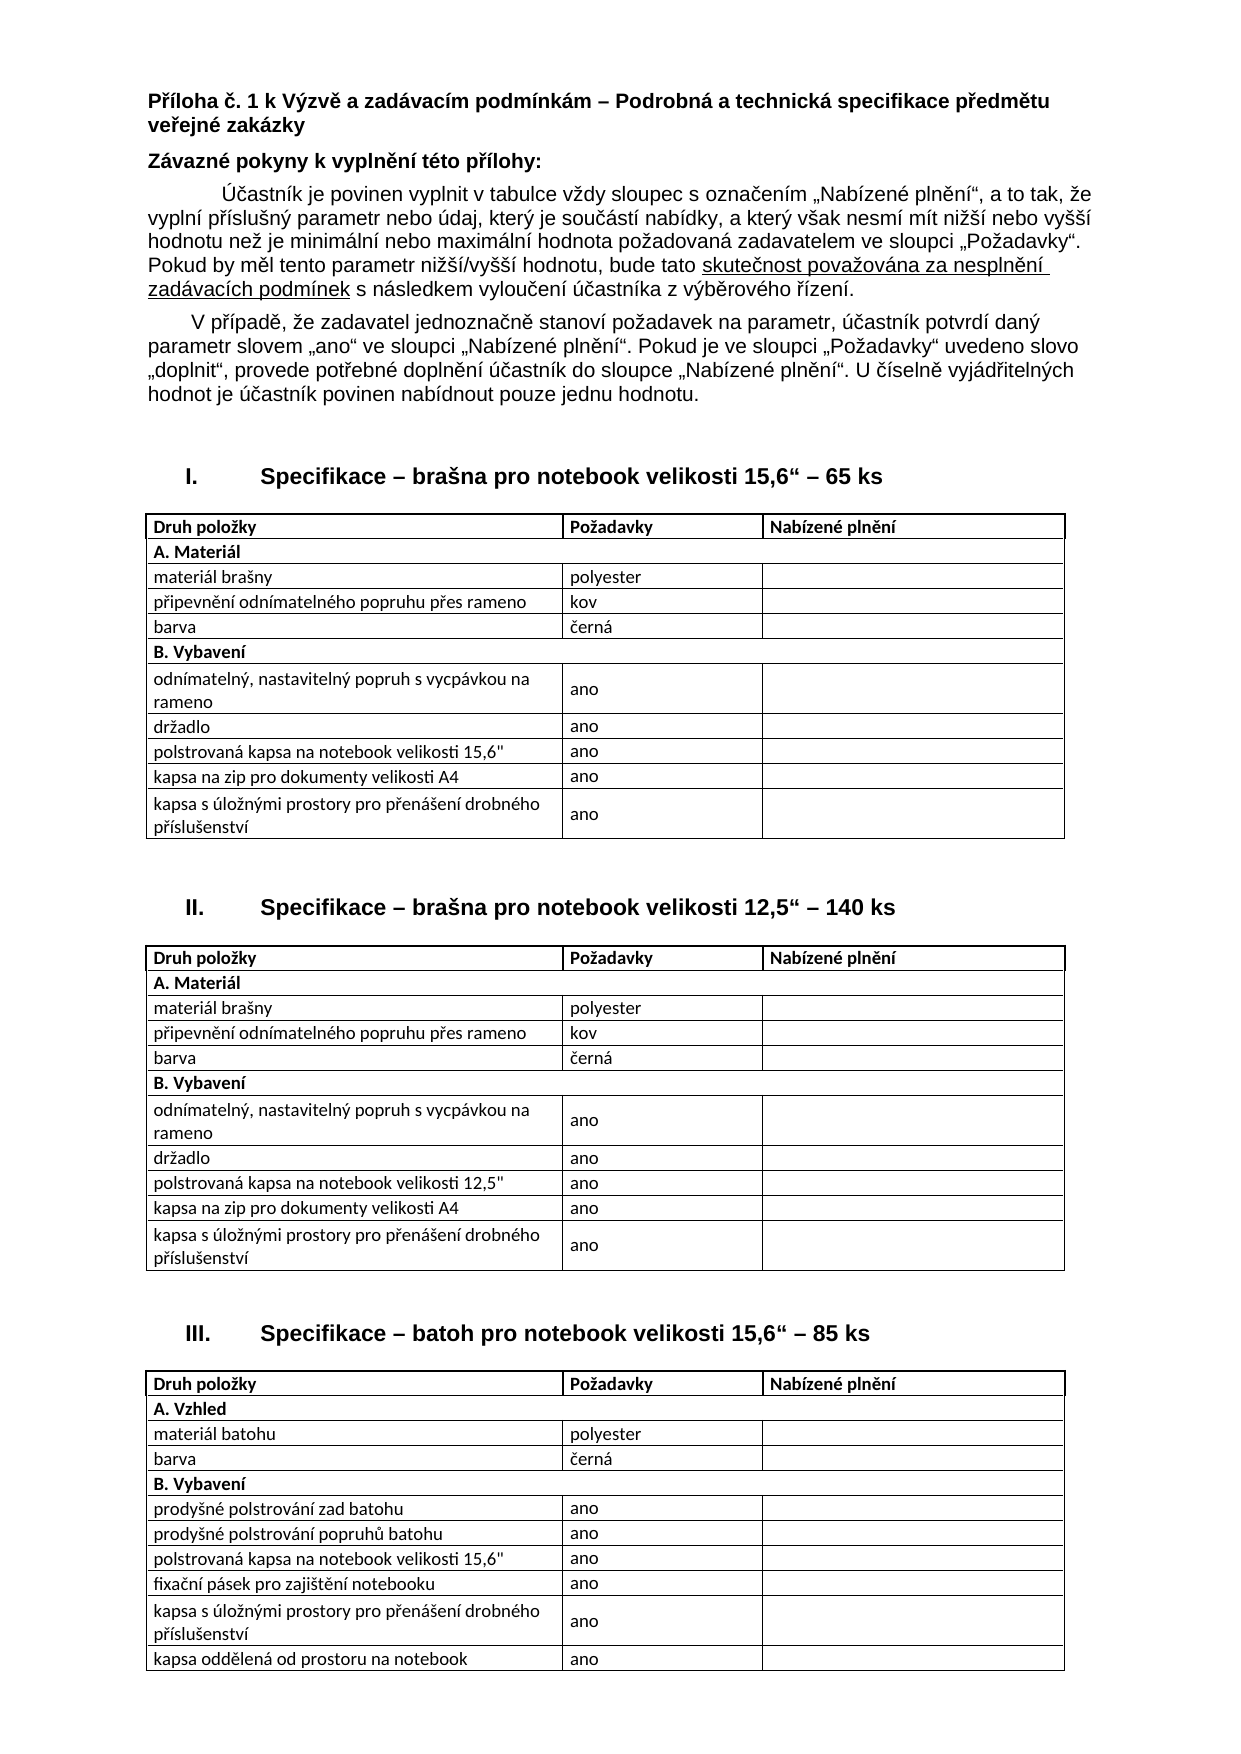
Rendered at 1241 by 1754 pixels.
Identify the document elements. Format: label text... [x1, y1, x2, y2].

table_cell kapsa na zip pro dokumenty velikosti A4 [147, 1196, 562, 1219]
table_cell ano [563, 714, 762, 738]
table_cell [763, 1495, 1064, 1520]
table_cell polstrovaná kapsa na notebook velikosti 12,5" [147, 1171, 562, 1194]
table_header Požadavky [564, 515, 762, 538]
table_cell materiál brašny [147, 996, 562, 1019]
table_cell B. Vybavení [147, 1470, 1064, 1495]
table_cell [763, 1095, 1064, 1144]
table_cell fixační pásek pro zajištění notebooku [147, 1571, 562, 1595]
table_cell kapsa s úložnými prostory pro přenášení drobného příslušenství [147, 1596, 562, 1645]
table_cell černá [563, 1446, 762, 1470]
table_cell polstrovaná kapsa na notebook velikosti 15,6" [147, 1546, 562, 1570]
table_cell barva [147, 1446, 562, 1470]
table_cell [763, 1420, 1064, 1445]
table_cell [763, 1195, 1064, 1219]
table_cell černá [563, 1046, 762, 1069]
table_cell kapsa na zip pro dokumenty velikosti A4 [147, 764, 562, 788]
table_cell [763, 1595, 1064, 1645]
table_cell ano [563, 1546, 762, 1570]
table_header Druh položky [147, 515, 562, 538]
table_cell [763, 713, 1064, 738]
subtitle Specifikace – brašna pro notebook velikosti 12,5“ – 140 ks [185, 894, 1093, 921]
table_cell [763, 613, 1064, 638]
table_cell černá [563, 614, 762, 638]
table_cell [763, 1145, 1064, 1169]
table_cell kapsa oddělená od prostoru na notebook [147, 1646, 562, 1670]
table_cell držadlo [147, 1146, 562, 1169]
subtitle Specifikace – brašna pro notebook velikosti 15,6“ – 65 ks [185, 463, 1093, 489]
table_cell barva [147, 614, 562, 638]
table_cell materiál batohu [147, 1421, 562, 1445]
table_cell kapsa s úložnými prostory pro přenášení drobného příslušenství [147, 1221, 562, 1269]
table_cell připevnění odnímatelného popruhu přes rameno [147, 589, 562, 613]
table_cell kov [563, 589, 762, 613]
table_cell A. Materiál [147, 538, 1064, 563]
table_cell [763, 563, 1064, 588]
table_cell kapsa s úložnými prostory pro přenášení drobného příslušenství [147, 789, 562, 838]
table_cell A. Vzhled [147, 1395, 1064, 1420]
subtitle Specifikace – batoh pro notebook velikosti 15,6“ – 85 ks [185, 1319, 1093, 1346]
table_cell ano [563, 1521, 762, 1545]
table_cell ano [563, 1596, 762, 1645]
table_cell kov [563, 1021, 762, 1044]
table_cell ano [563, 664, 762, 713]
table_header Druh položky [147, 1372, 562, 1395]
table_cell [763, 663, 1064, 713]
table_header Druh položky [147, 947, 562, 969]
table_header Nabízené plnění [764, 947, 1064, 969]
table_cell ano [563, 1146, 762, 1169]
table_cell [763, 738, 1064, 763]
table_cell polyester [563, 996, 762, 1019]
table_cell držadlo [147, 714, 562, 738]
table_cell [763, 1170, 1064, 1194]
table_cell [763, 1445, 1064, 1470]
table_cell polstrovaná kapsa na notebook velikosti 15,6" [147, 739, 562, 763]
text Závazné pokyny k vyplnění této přílohy: [148, 149, 1093, 173]
table_cell polyester [563, 564, 762, 588]
text V případě, že zadavatel jednoznačně stanoví požadavek na parametr, účastník potvrdí daný parametr slovem „ano“ ve sloupci „Nabízené plnění“. Pokud je ve sloupci „Požadavky“ uvedeno slovo „doplnit“, provede potřebné doplnění účastník do sloupce „Nabízené plnění“. U číselně vyjádřitelných hodnot je účastník povinen nabídnout pouze jednu hodnotu. [148, 309, 1093, 405]
table_cell [763, 788, 1064, 838]
table_cell [763, 1045, 1064, 1069]
table_cell [763, 1570, 1064, 1595]
table_cell ano [563, 1496, 762, 1520]
table_cell [763, 1520, 1064, 1545]
table_cell [763, 1020, 1064, 1044]
table_cell odnímatelný, nastavitelný popruh s vycpávkou na rameno [147, 664, 562, 713]
table_cell [763, 1220, 1064, 1269]
table_cell ano [563, 1196, 762, 1219]
table_header Požadavky [564, 947, 762, 969]
table_cell ano [563, 1646, 762, 1670]
text Účastník je povinen vyplnit v tabulce vždy sloupec s označením „Nabízené plnění“, a to tak, že vyplní příslušný parametr nebo údaj, který je součástí nabídky, a který však nesmí mít nižší nebo vyšší hodnotu než je minimální nebo maximální hodnota požadovaná zadavatelem ve sloupci „Požadavky“. Pokud by měl tento parametr nižší/vyšší hodnotu, bude tato skutečnost považována za nesplnění zadávacích podmínek s následkem vyloučení účastníka z výběrového řízení. [148, 181, 1093, 301]
table_cell [763, 1645, 1064, 1670]
table_cell B. Vybavení [147, 638, 1064, 663]
table_header Požadavky [564, 1372, 762, 1395]
table_cell [763, 763, 1064, 788]
table_cell barva [147, 1046, 562, 1069]
table_cell prodyšné polstrování zad batohu [147, 1496, 562, 1520]
table_cell ano [563, 1221, 762, 1269]
table_cell ano [563, 1171, 762, 1194]
table_cell [763, 1545, 1064, 1570]
table_cell [763, 995, 1064, 1019]
table_header Nabízené plnění [764, 1372, 1064, 1395]
table_cell ano [563, 764, 762, 788]
table_cell ano [563, 739, 762, 763]
table_cell ano [563, 1096, 762, 1144]
table_cell materiál brašny [147, 564, 562, 588]
table_cell B. Vybavení [147, 1070, 1064, 1094]
table_cell připevnění odnímatelného popruhu přes rameno [147, 1021, 562, 1044]
table_cell odnímatelný, nastavitelný popruh s vycpávkou na rameno [147, 1096, 562, 1144]
table_cell [763, 588, 1064, 613]
table_cell polyester [563, 1421, 762, 1445]
table_cell A. Materiál [147, 970, 1064, 994]
table_cell prodyšné polstrování popruhů batohu [147, 1521, 562, 1545]
table_header Nabízené plnění [764, 515, 1064, 538]
table_cell ano [563, 789, 762, 838]
text Příloha č. 1 k Výzvě a zadávacím podmínkám – Podrobná a technická specifikace předmětu veřejné zakázky [148, 89, 1093, 137]
table_cell ano [563, 1571, 762, 1595]
